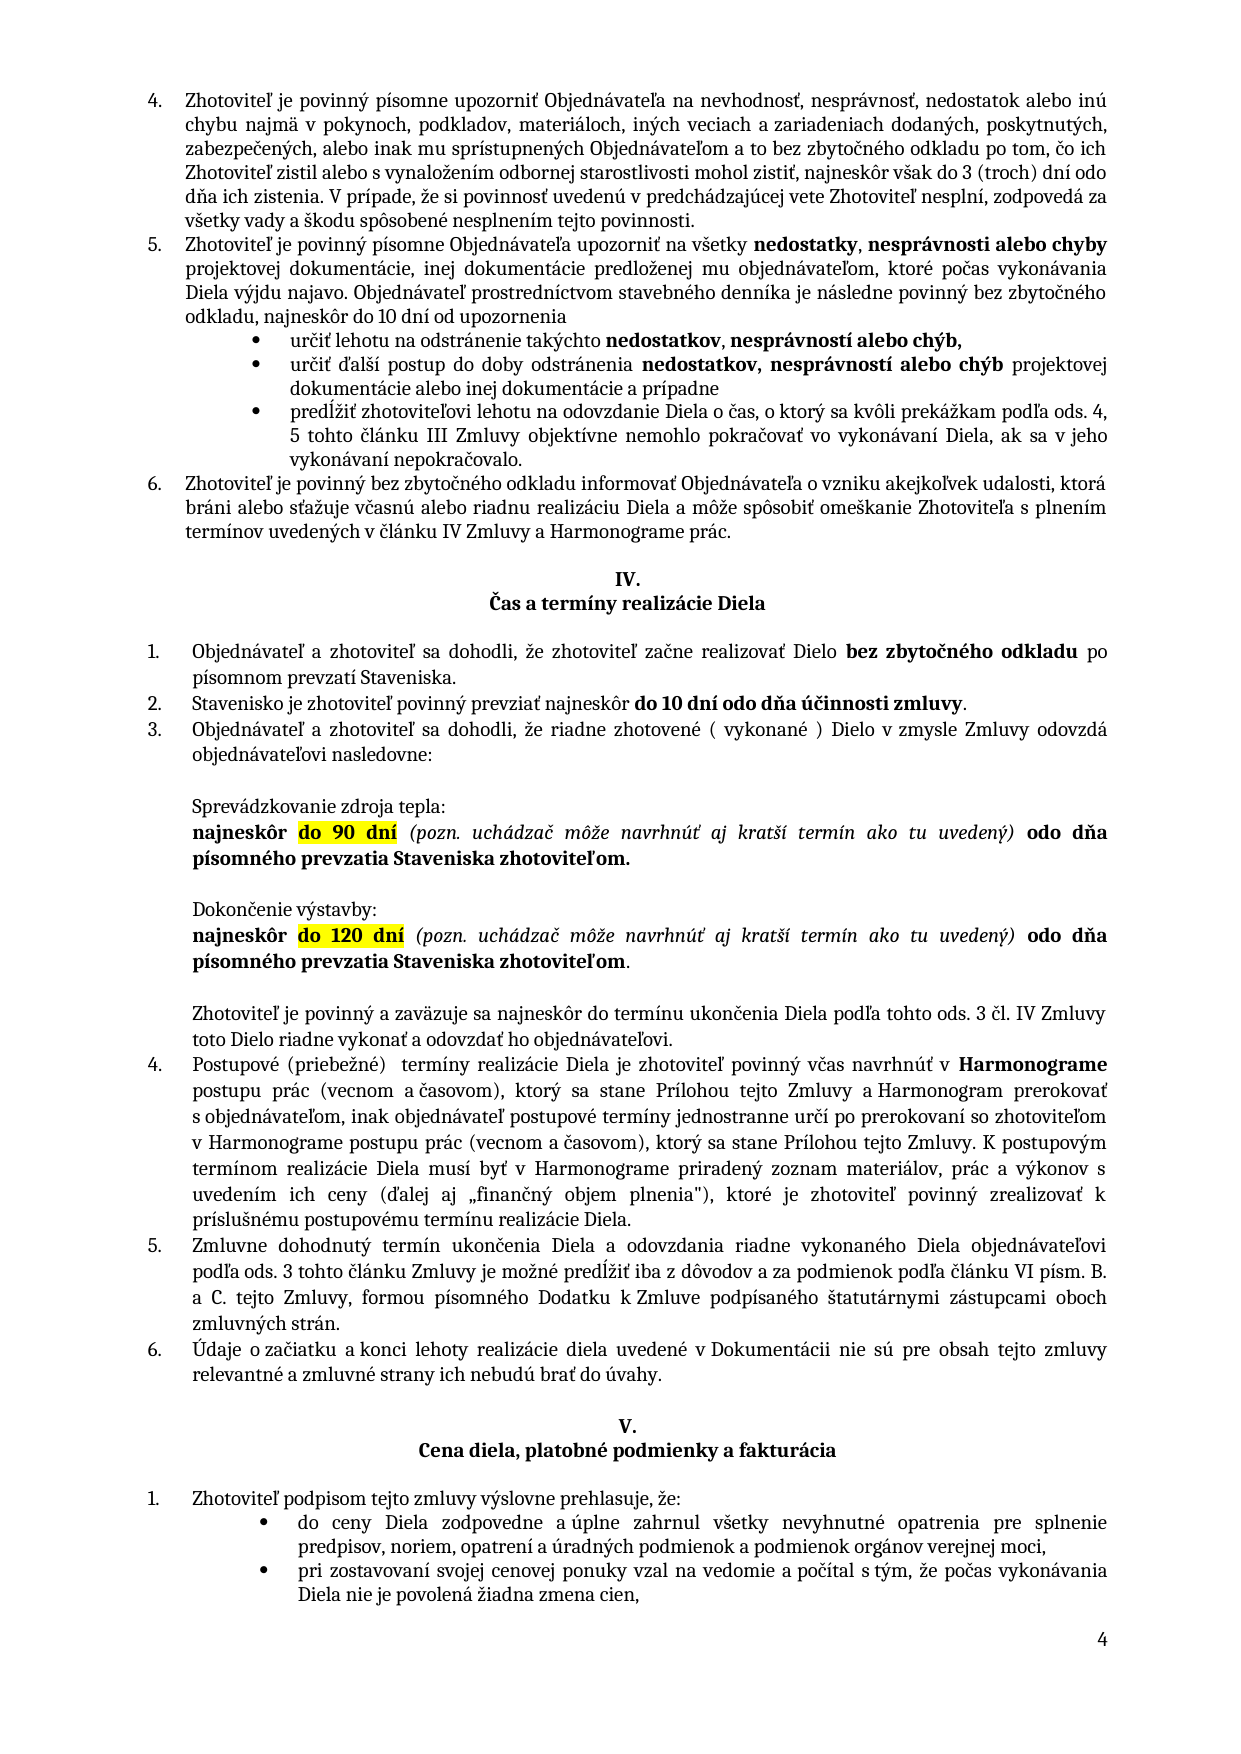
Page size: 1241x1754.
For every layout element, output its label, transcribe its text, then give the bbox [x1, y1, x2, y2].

list predĺžiť zhotoviteľovi lehotu na odovzdanie Diela o čas, o ktorý sa kvôli prekážkam podľa ods. 4, 5 tohto článku III Zmluvy objektívne nemohlo pokračovať vo vykonávaní Diela, ak sa v jeho vykonávaní nepokračovalo. [252, 400, 1107, 472]
text Cena diela, platobné podmienky a fakturácia [148, 1439, 1107, 1463]
list Postupové (priebežné) termíny realizácie Diela je zhotoviteľ povinný včas navrhnúť v Harmonograme postupu prác (vecnom a časovom), ktorý sa stane Prílohou tejto Zmluvy a Harmonogram prerokovať s objednávateľom, inak objednávateľ postupové termíny jednostranne určí po prerokovaní so zhotoviteľom v Harmonograme postupu prác (vecnom a časovom), ktorý sa stane Prílohou tejto Zmluvy. K postupovým termínom realizácie Diela musí byť v Harmonograme priradený zoznam materiálov, prác a výkonov s uvedením ich ceny (ďalej aj „finančný objem plnenia"), ktoré je zhotoviteľ povinný zrealizovať k príslušnému postupovému termínu realizácie Diela. [148, 1053, 1107, 1232]
list do ceny Diela zodpovedne a úplne zahrnul všetky nevyhnutné opatrenia pre splnenie predpisov, noriem, opatrení a úradných podmienok a podmienok orgánov verejnej moci, [260, 1511, 1107, 1558]
list pri zostavovaní svojej cenovej ponuky vzal na vedomie a počítal s tým, že počas vykonávania Diela nie je povolená žiadna zmena cien, [260, 1558, 1107, 1606]
list Zhotoviteľ podpisom tejto zmluvy výslovne prehlasuje, že: [148, 1487, 1107, 1511]
list určiť lehotu na odstránenie takýchto nedostatkov, nesprávností alebo chýb, [252, 328, 1107, 352]
list Zhotoviteľ je povinný a zaväzuje sa najneskôr do termínu ukončenia Diela podľa tohto ods. 3 čl. IV Zmluvy toto Dielo riadne vykonať a odovzdať ho objednávateľovi. [192, 1001, 1107, 1051]
list najneskôr do 120 dní (pozn. uchádzač môže navrhnúť aj kratší termín ako tu uvedený) odo dňa písomného prevzatia Staveniska zhotoviteľom. [192, 924, 1107, 974]
list Sprevádzkovanie zdroja tepla: [192, 795, 1107, 819]
list Zhotoviteľ je povinný písomne upozorniť Objednávateľa na nevhodnosť, nesprávnosť, nedostatok alebo inú chybu najmä v pokynoch, podkladov, materiáloch, iných veciach a zariadeniach dodaných, poskytnutých, zabezpečených, alebo inak mu sprístupnených Objednávateľom a to bez zbytočného odkladu po tom, čo ich Zhotoviteľ zistil alebo s vynaložením odbornej starostlivosti mohol zistiť, najneskôr však do 3 (troch) dní odo dňa ich zistenia. V prípade, že si povinnosť uvedenú v predchádzajúcej vete Zhotoviteľ nesplní, zodpovedá za všetky vady a škodu spôsobené nesplnením tejto povinnosti. [148, 89, 1107, 232]
list Zmluvne dohodnutý termín ukončenia Diela a odovzdania riadne vykonaného Diela objednávateľovi podľa ods. 3 tohto článku Zmluvy je možné predĺžiť iba z dôvodov a za podmienok podľa článku VI písm. B. a C. tejto Zmluvy, formou písomného Dodatku k Zmluve podpísaného štatutárnymi zástupcami oboch zmluvných strán. [148, 1234, 1107, 1335]
text IV. [148, 568, 1107, 592]
list Zhotoviteľ je povinný písomne Objednávateľa upozorniť na všetky nedostatky, nesprávnosti alebo chyby projektovej dokumentácie, inej dokumentácie predloženej mu objednávateľom, ktoré počas vykonávania Diela výjdu najavo. Objednávateľ prostredníctvom stavebného denníka je následne povinný bez zbytočného odkladu, najneskôr do 10 dní od upozornenia [148, 232, 1107, 328]
list Stavenisko je zhotoviteľ povinný prevziať najneskôr do 10 dní odo dňa účinnosti zmluvy. [148, 691, 1107, 715]
list Zhotoviteľ je povinný bez zbytočného odkladu informovať Objednávateľa o vzniku akejkoľvek udalosti, ktorá bráni alebo sťažuje včasnú alebo riadnu realizáciu Diela a môže spôsobiť omeškanie Zhotoviteľa s plnením termínov uvedených v článku IV Zmluvy a Harmonograme prác. [148, 472, 1107, 544]
list Dokončenie výstavby: [192, 898, 1107, 922]
text Čas a termíny realizácie Diela [148, 592, 1107, 616]
list Objednávateľ a zhotoviteľ sa dohodli, že riadne zhotovené ( vykonané ) Dielo v zmysle Zmluvy odovzdá objednávateľovi nasledovne: [148, 717, 1107, 767]
text V. [148, 1415, 1107, 1439]
list Údaje o začiatku a konci lehoty realizácie diela uvedené v Dokumentácii nie sú pre obsah tejto zmluvy relevantné a zmluvné strany ich nebudú brať do úvahy. [148, 1337, 1107, 1387]
list určiť ďalší postup do doby odstránenia nedostatkov, nesprávností alebo chýb projektovej dokumentácie alebo inej dokumentácie a prípadne [252, 352, 1107, 400]
list najneskôr do 90 dní (pozn. uchádzač môže navrhnúť aj kratší termín ako tu uvedený) odo dňa písomného prevzatia Staveniska zhotoviteľom. [192, 821, 1107, 870]
list Objednávateľ a zhotoviteľ sa dohodli, že zhotoviteľ začne realizovať Dielo bez zbytočného odkladu po písomnom prevzatí Staveniska. [148, 640, 1107, 689]
